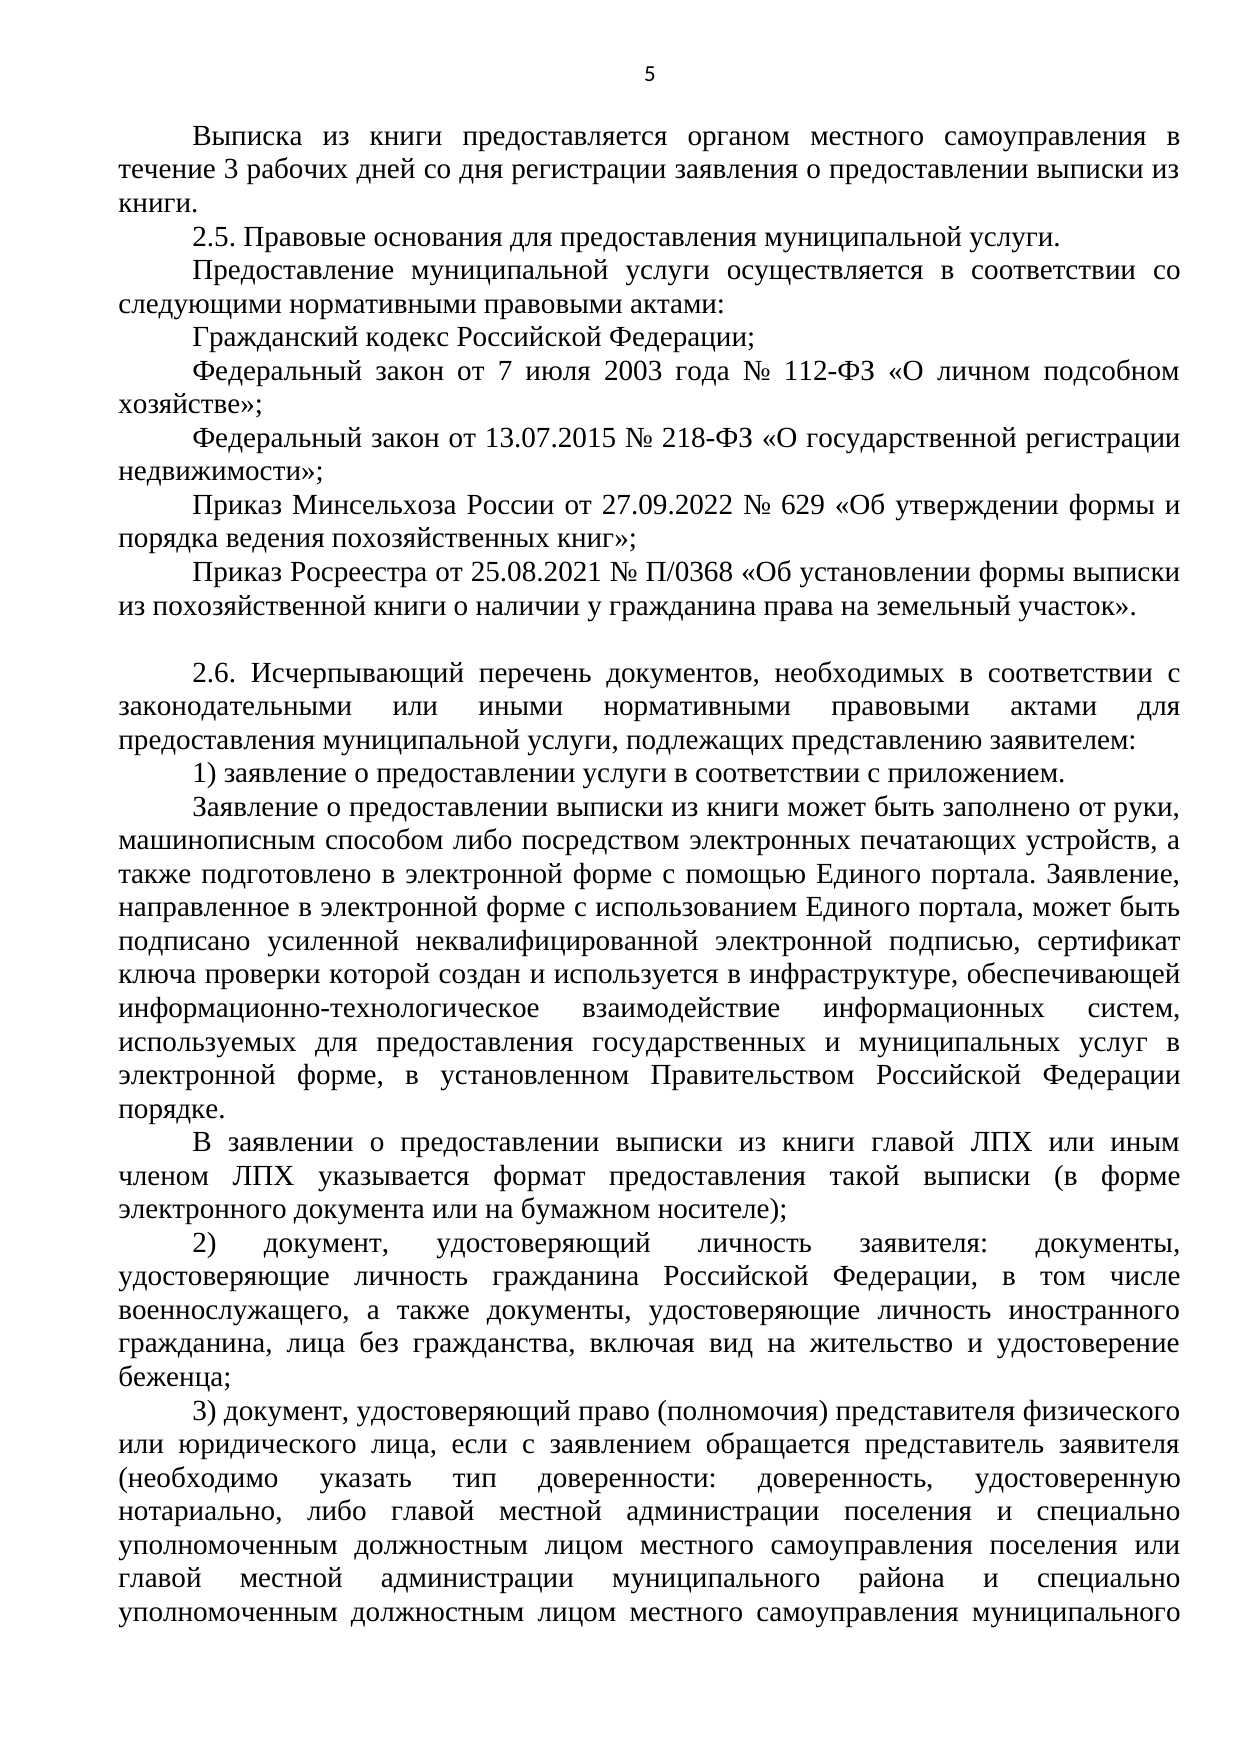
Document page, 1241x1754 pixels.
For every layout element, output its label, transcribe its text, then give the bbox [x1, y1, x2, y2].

text Приказ Минсельхоза России от 27.09.2022 № 629 «Об утверждении формы и порядка ведения похозяйственных книг»; [118, 487, 1181, 554]
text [118, 1393, 1181, 1627]
text 2.5. Правовые основания для предоставления муниципальной услуги. [118, 219, 1181, 252]
text Приказ Росреестра от 25.08.2021 № П/0368 «Об установлении формы выписки из похозяйственной книги о наличии у гражданина права на земельный участок». [118, 554, 1181, 621]
text Выписка из книги предоставляется органом местного самоуправления в течение 3 рабочих дней со дня регистрации заявления о предоставлении выписки из книги. [118, 118, 1181, 219]
text 1) заявление о предоставлении услуги в соответствии с приложением. [118, 755, 1181, 789]
text В заявлении о предоставлении выписки из книги главой ЛПХ или иным членом ЛПХ указывается формат предоставления такой выписки (в форме электронного документа или на бумажном носителе); [118, 1124, 1181, 1225]
text Федеральный закон от 7 июля 2003 года № 112-ФЗ «О личном подсобном хозяйстве»; [118, 353, 1181, 420]
text Федеральный закон от 13.07.2015 № 218-ФЗ «О государственной регистрации недвижимости»; [118, 420, 1181, 487]
text 2) документ, удостоверяющий личность заявителя: документы, удостоверяющие личность гражданина Российской Федерации, в том числе военнослужащего, а также документы, удостоверяющие личность иностранного гражданина, лица без гражданства, включая вид на жительство и удостоверение беженца; [118, 1225, 1181, 1393]
text Заявление о предоставлении выписки из книги может быть заполнено от руки, машинописным способом либо посредством электронных печатающих устройств, а также подготовлено в электронной форме с помощью Единого портала. Заявление, направленное в электронной форме с использованием Единого портала, может быть подписано усиленной неквалифицированной электронной подписью, сертификат ключа проверки которой создан и используется в инфраструктуре, обеспечивающей информационно-технологическое взаимодействие информационных систем, используемых для предоставления государственных и муниципальных услуг в электронной форме, в установленном Правительством Российской Федерации порядке. [118, 789, 1181, 1124]
text Предоставление муниципальной услуги осуществляется в соответствии со следующими нормативными правовыми актами: [118, 252, 1181, 319]
text 2.6. Исчерпывающий перечень документов, необходимых в соответствии с законодательными или иными нормативными правовыми актами для предоставления муниципальной услуги, подлежащих представлению заявителем: [118, 655, 1181, 755]
text Гражданский кодекс Российской Федерации; [118, 319, 1181, 353]
